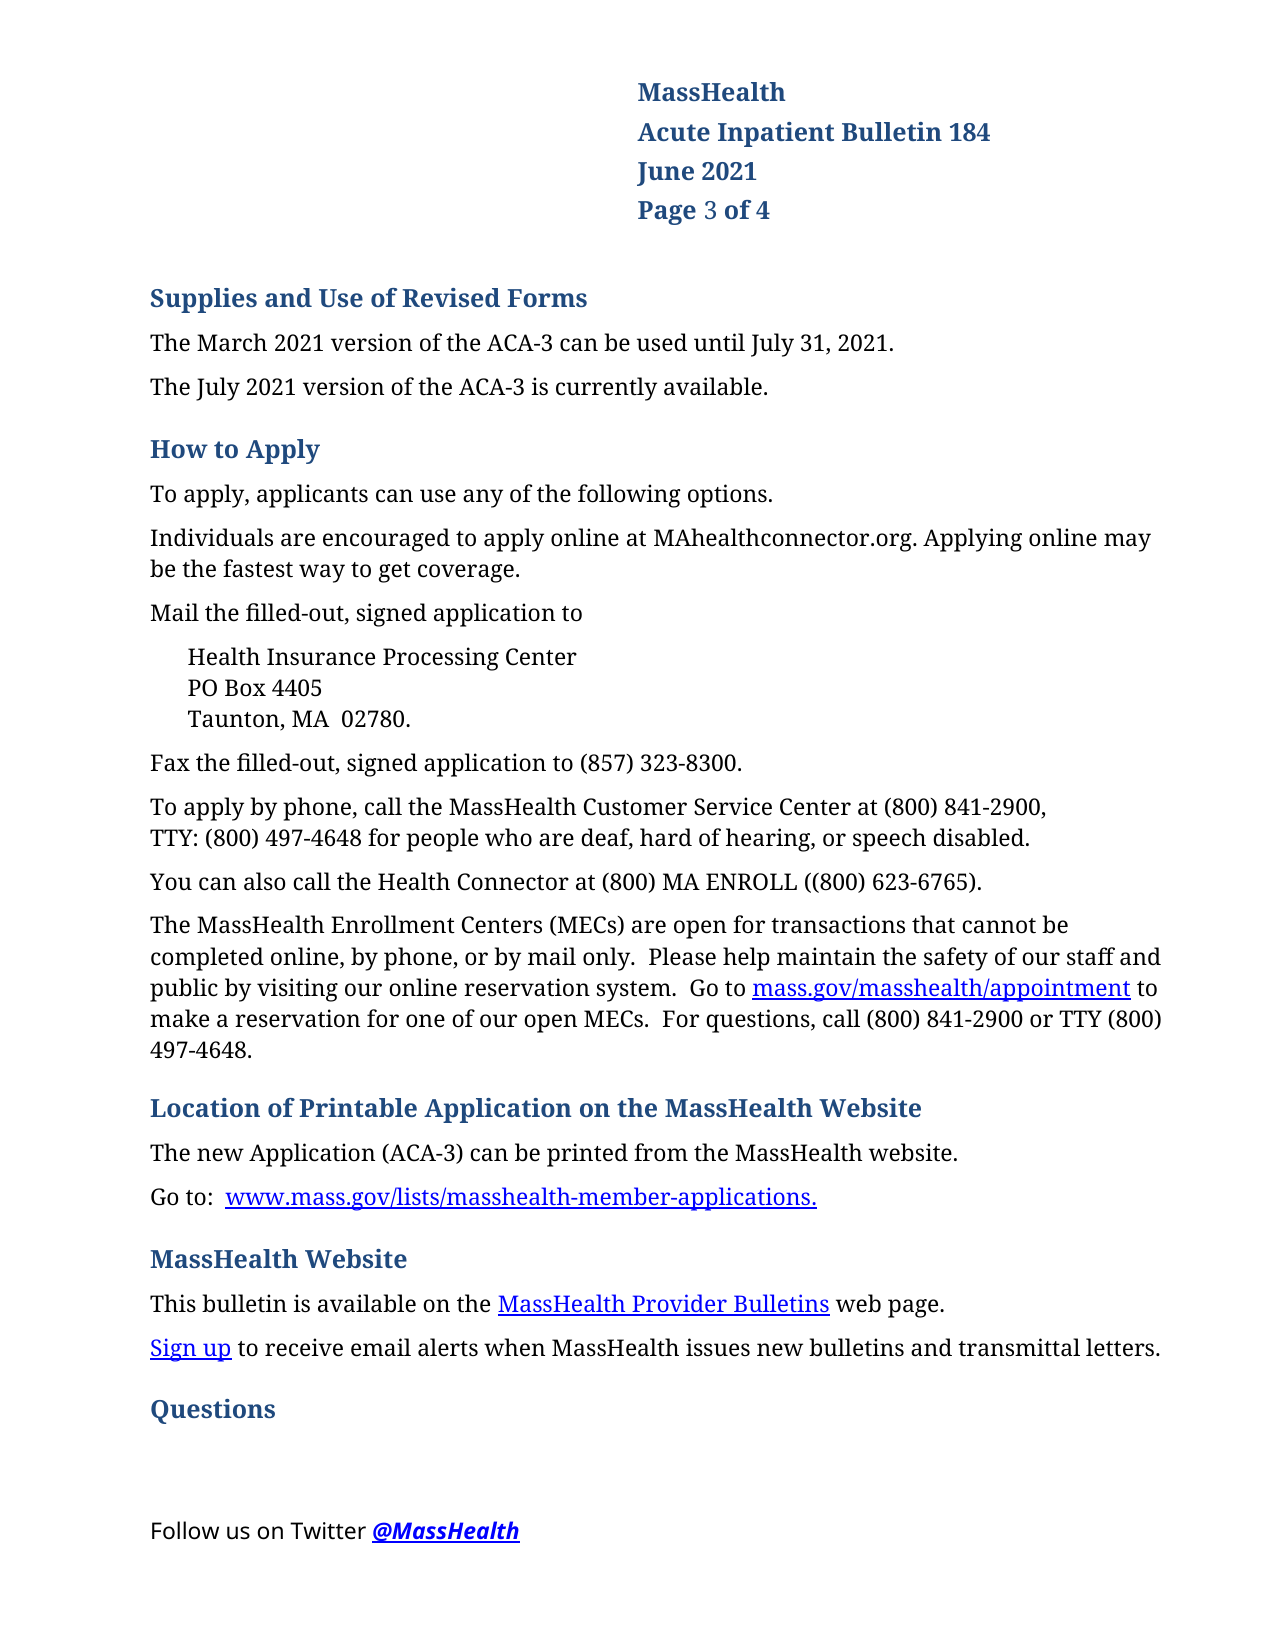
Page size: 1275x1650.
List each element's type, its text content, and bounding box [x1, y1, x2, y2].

text Individuals are encouraged to apply online at MAhealthconnector.org. Applying online may be the fastest way to get coverage. [150, 522, 1162, 584]
text Taunton, MA 02780. [187, 703, 1162, 734]
subtitle Questions [150, 1392, 1134, 1426]
subtitle How to Apply [150, 432, 1134, 466]
text To apply by phone, call the MassHealth Customer Service Center at (800) 841-2900, TTY: (800) 497-4648 for people who are deaf, hard of hearing, or speech disabled. [150, 791, 1162, 853]
text The March 2021 version of the ACA-3 can be used until July 31, 2021. [150, 327, 1162, 359]
text The MassHealth Enrollment Centers (MECs) are open for transactions that cannot be completed online, by phone, or by mail only. Please help maintain the safety of our staff and public by visiting our online reservation system. Go to mass.gov/masshealth/appointment to make a reservation for one of our open MECs. For questions, call (800) 841-2900 or TTY (800) 497-4648. [150, 909, 1162, 1066]
text PO Box 4405 [187, 672, 1162, 703]
text This bulletin is available on the MassHealth Provider Bulletins web page. [150, 1288, 1162, 1319]
text Go to: www.mass.gov/lists/masshealth-member-applications. [150, 1181, 1102, 1212]
text You can also call the Health Connector at (800) MA ENROLL ((800) 623-6765). [150, 866, 1162, 897]
text Sign up to receive email alerts when MassHealth issues new bulletins and transmittal letters. [150, 1332, 1162, 1363]
subtitle Location of Printable Application on the MassHealth Website [150, 1091, 1134, 1125]
subtitle MassHealth Website [150, 1241, 1134, 1275]
text Mail the filled-out, signed application to [150, 597, 1162, 628]
text To apply, applicants can use any of the following options. [150, 478, 1162, 509]
text The new Application (ACA-3) can be printed from the MassHealth website. [150, 1137, 1102, 1168]
text The July 2021 version of the ACA-3 is currently available. [150, 371, 1162, 402]
subtitle Supplies and Use of Revised Forms [150, 281, 1134, 315]
text Fax the filled-out, signed application to (857) 323-8300. [150, 747, 1162, 778]
text Health Insurance Processing Center [187, 641, 1162, 672]
